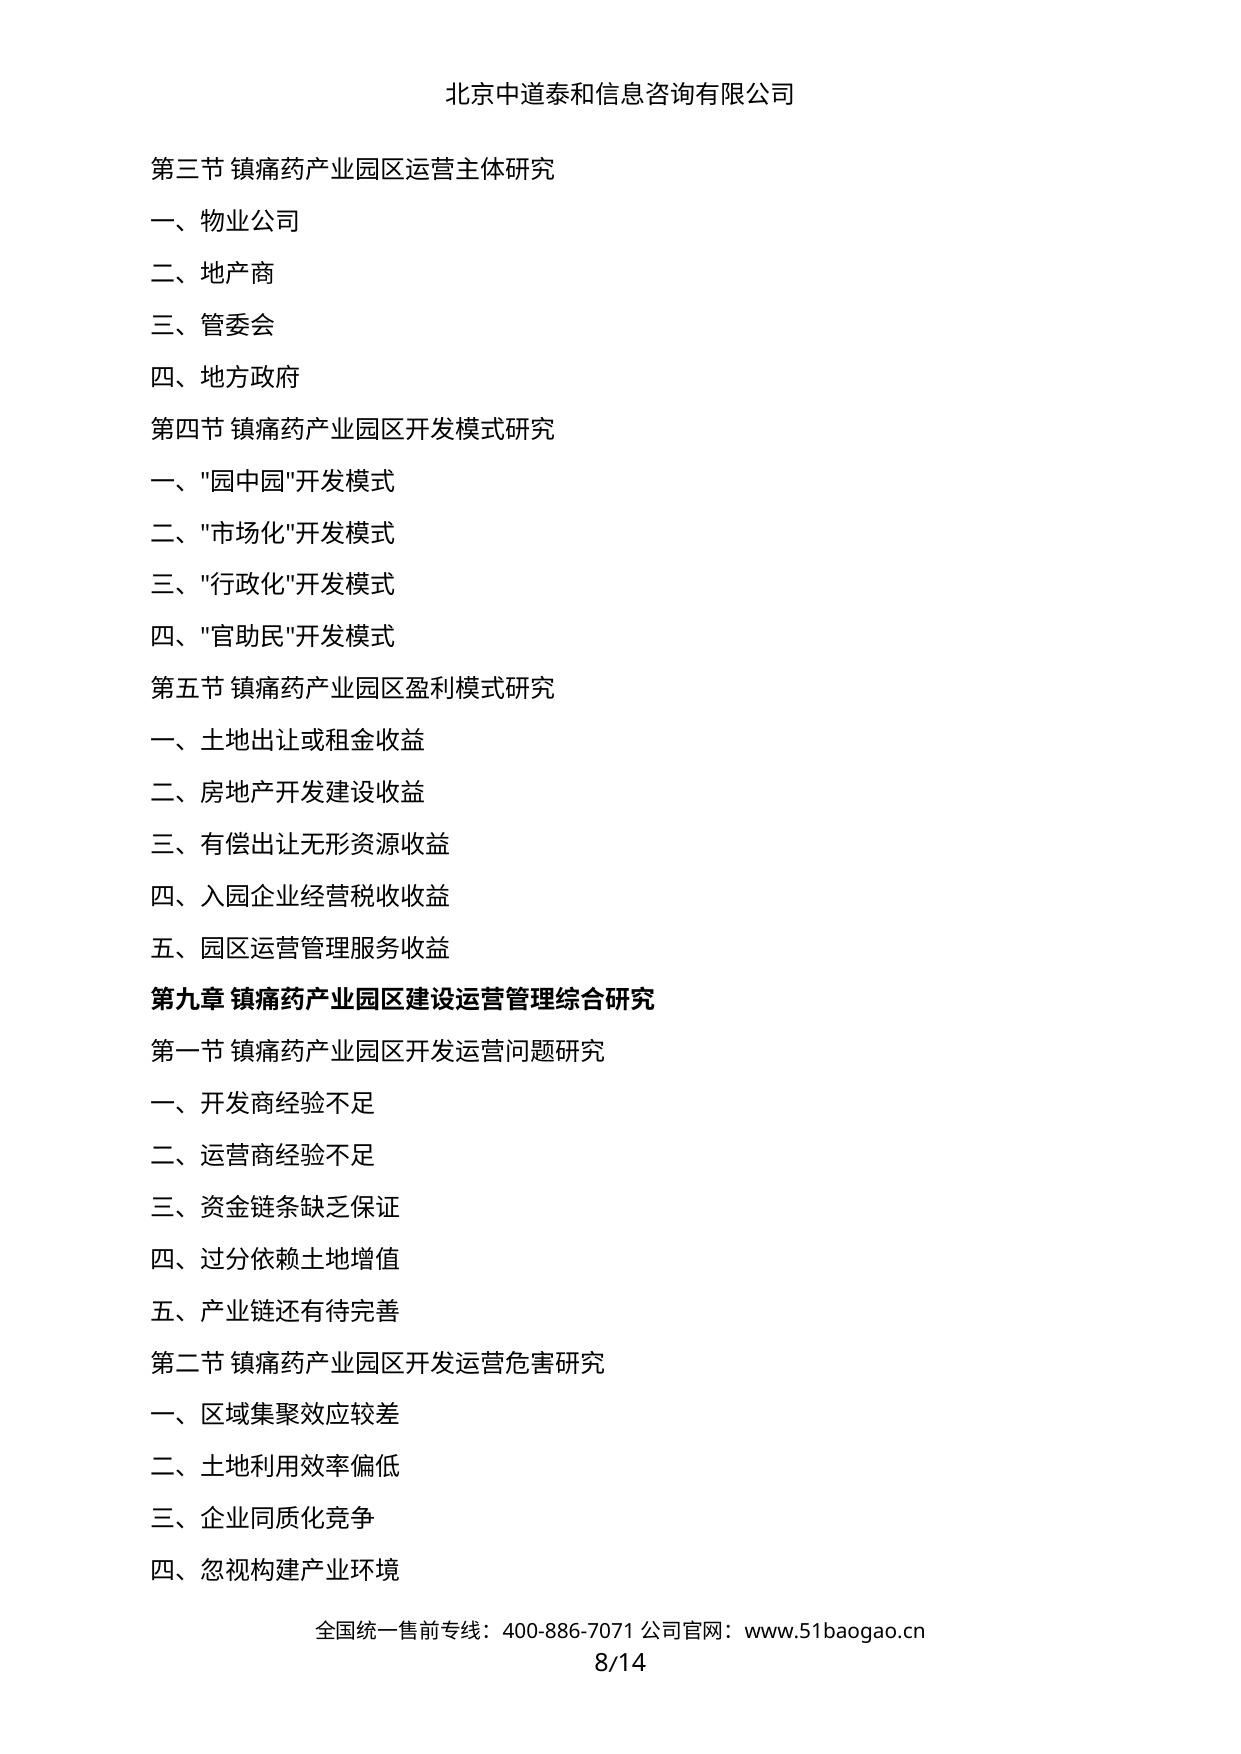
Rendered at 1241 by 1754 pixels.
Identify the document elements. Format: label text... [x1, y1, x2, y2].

text 一、"园中园"开发模式 [150, 461, 1090, 497]
text 第九章 镇痛药产业园区建设运营管理综合研究 [150, 980, 1090, 1016]
text 第四节 镇痛药产业园区开发模式研究 [150, 409, 1090, 446]
text 二、土地利用效率偏低 [150, 1447, 1090, 1483]
text 三、企业同质化竞争 [150, 1499, 1090, 1535]
text 第五节 镇痛药产业园区盈利模式研究 [150, 669, 1090, 705]
text 二、地产商 [150, 254, 1090, 290]
text 第三节 镇痛药产业园区运营主体研究 [150, 150, 1090, 186]
text 二、房地产开发建设收益 [150, 772, 1090, 809]
text 三、管委会 [150, 306, 1090, 342]
text 四、过分依赖土地增值 [150, 1239, 1090, 1276]
text 三、"行政化"开发模式 [150, 565, 1090, 601]
text 一、区域集聚效应较差 [150, 1395, 1090, 1431]
text 四、地方政府 [150, 357, 1090, 394]
text 二、"市场化"开发模式 [150, 513, 1090, 549]
text 一、物业公司 [150, 202, 1090, 238]
text 第一节 镇痛药产业园区开发运营问题研究 [150, 1032, 1090, 1068]
text 四、忽视构建产业环境 [150, 1551, 1090, 1587]
text 四、入园企业经营税收收益 [150, 876, 1090, 912]
text 五、产业链还有待完善 [150, 1291, 1090, 1327]
text 五、园区运营管理服务收益 [150, 928, 1090, 964]
text 一、开发商经验不足 [150, 1084, 1090, 1120]
text 三、资金链条缺乏保证 [150, 1187, 1090, 1224]
text 第二节 镇痛药产业园区开发运营危害研究 [150, 1343, 1090, 1379]
text 一、土地出让或租金收益 [150, 721, 1090, 757]
text 四、"官助民"开发模式 [150, 617, 1090, 653]
text 三、有偿出让无形资源收益 [150, 824, 1090, 861]
text 二、运营商经验不足 [150, 1136, 1090, 1172]
